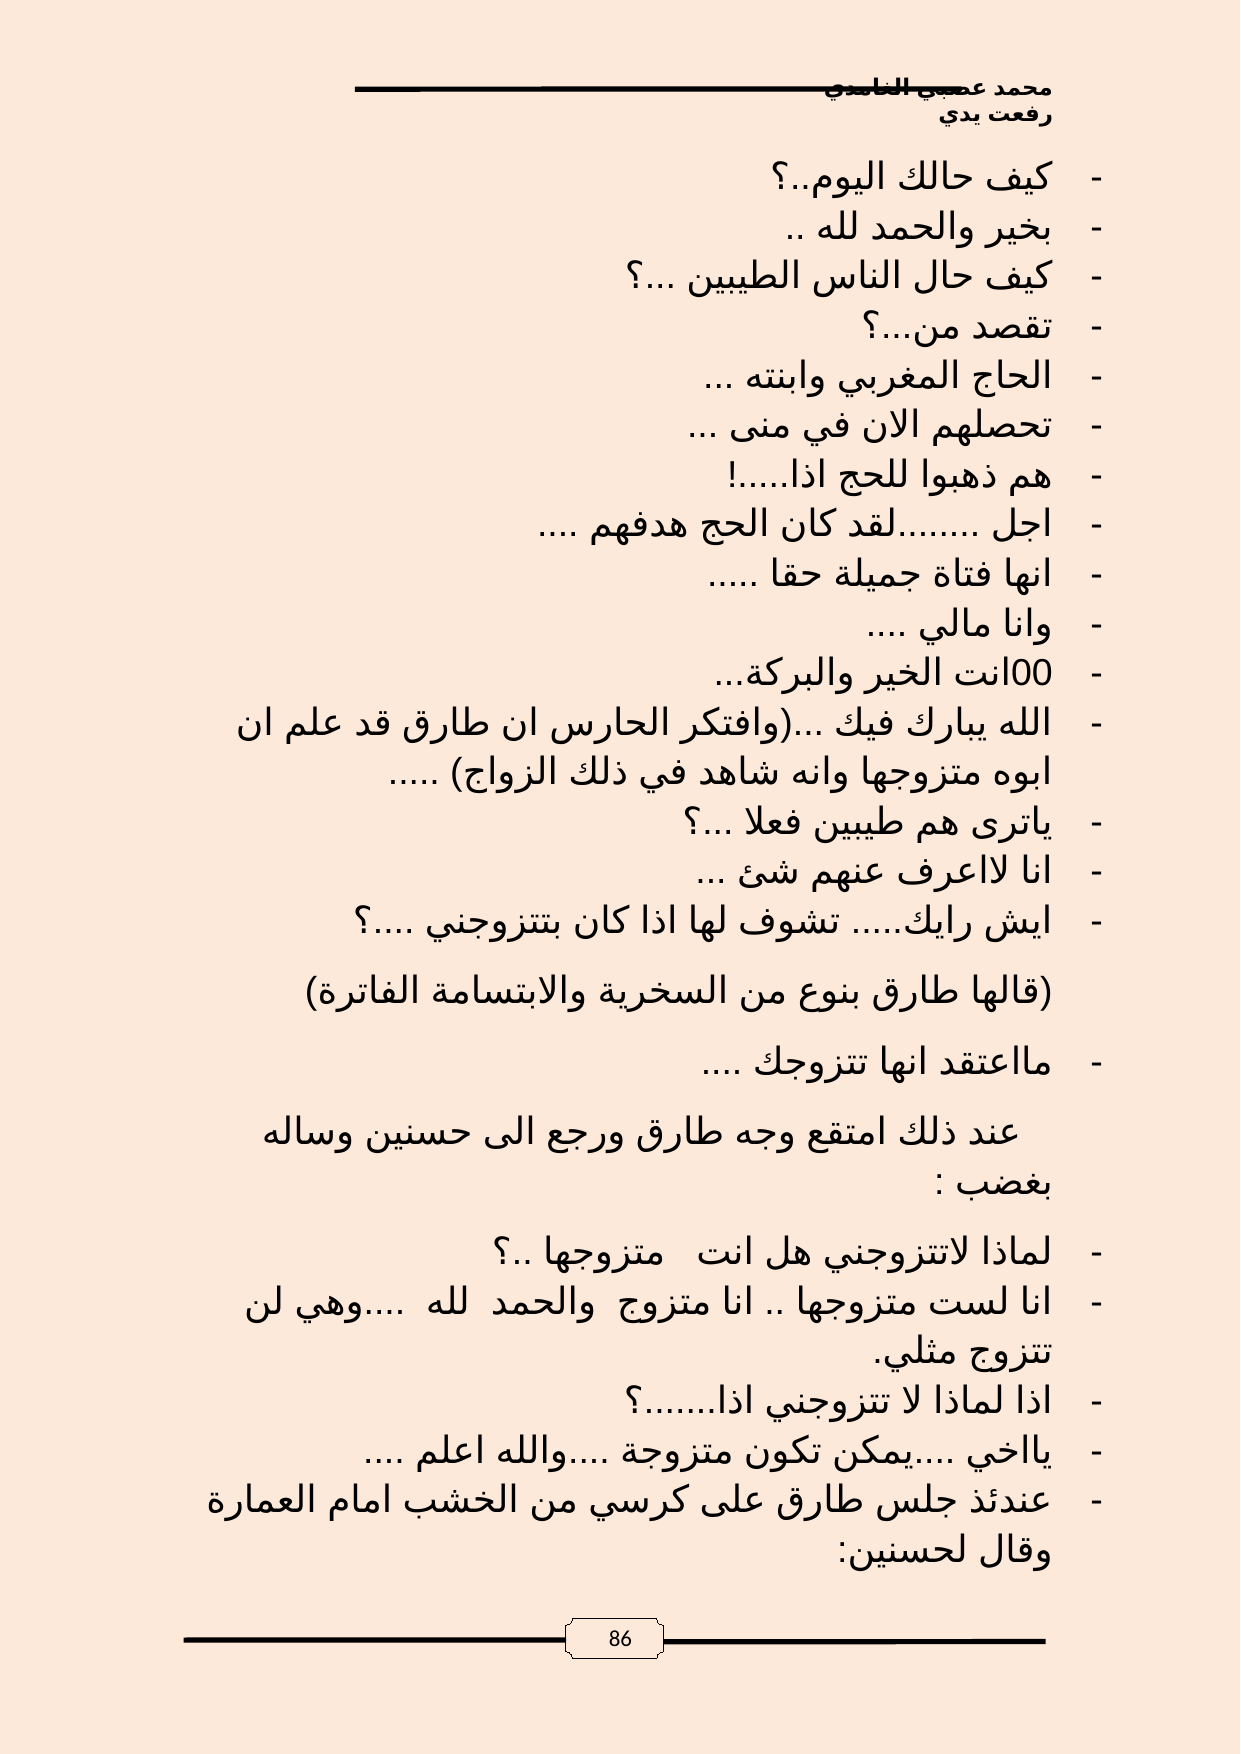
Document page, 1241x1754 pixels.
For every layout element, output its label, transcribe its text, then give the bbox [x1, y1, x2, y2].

list يااخي ....يمكن تكون متزوجة ....والله اعلم .... [187, 1428, 1090, 1471]
list مااعتقد انها تتزوجك .... [187, 1039, 1090, 1082]
list لماذا لاتتزوجني هل انت متزوجها ..؟ [187, 1229, 1090, 1273]
list ايش رايك..... تشوف لها اذا كان بتتزوجني ....؟ [187, 898, 1090, 941]
list بخير والحمد لله .. [187, 204, 1090, 247]
list انها فتاة جميلة حقا ..... [187, 551, 1090, 594]
list وانا مالي .... [187, 601, 1090, 644]
list الحاج المغربي وابنته ... [187, 353, 1090, 396]
text (قالها طارق بنوع من السخرية والابتسامة الفاترة) [187, 969, 1053, 1012]
list تحصلهم الان في منى ... [187, 402, 1090, 446]
list اجل ........لقد كان الحج هدفهم .... [187, 502, 1090, 545]
list 00انت الخير والبركة... [187, 650, 1090, 693]
list انا لست متزوجها .. انا متزوج والحمد لله ....وهي لن تتزوج مثلي. [187, 1279, 1090, 1372]
list تقصد من...؟ [187, 303, 1090, 346]
list ياترى هم طيبين فعلا ...؟ [187, 799, 1090, 842]
list هم ذهبوا للحج اذا.....! [187, 452, 1090, 495]
list انا لااعرف عنهم شئ ... [187, 849, 1090, 892]
list اذا لماذا لا تتزوجني اذا.......؟ [187, 1378, 1090, 1421]
list كيف حال الناس الطيبين ...؟ [187, 254, 1090, 297]
text عند ذلك امتقع وجه طارق ورجع الى حسنين وساله بغضب : [187, 1109, 1053, 1202]
list عندئذ جلس طارق على كرسي من الخشب امام العمارة وقال لحسنين: [187, 1477, 1090, 1570]
list كيف حالك اليوم..؟ [187, 154, 1090, 198]
list الله يبارك فيك ...(وافتكر الحارس ان طارق قد علم ان ابوه متزوجها وانه شاهد في ذلك الزواج) ..... [187, 700, 1090, 793]
